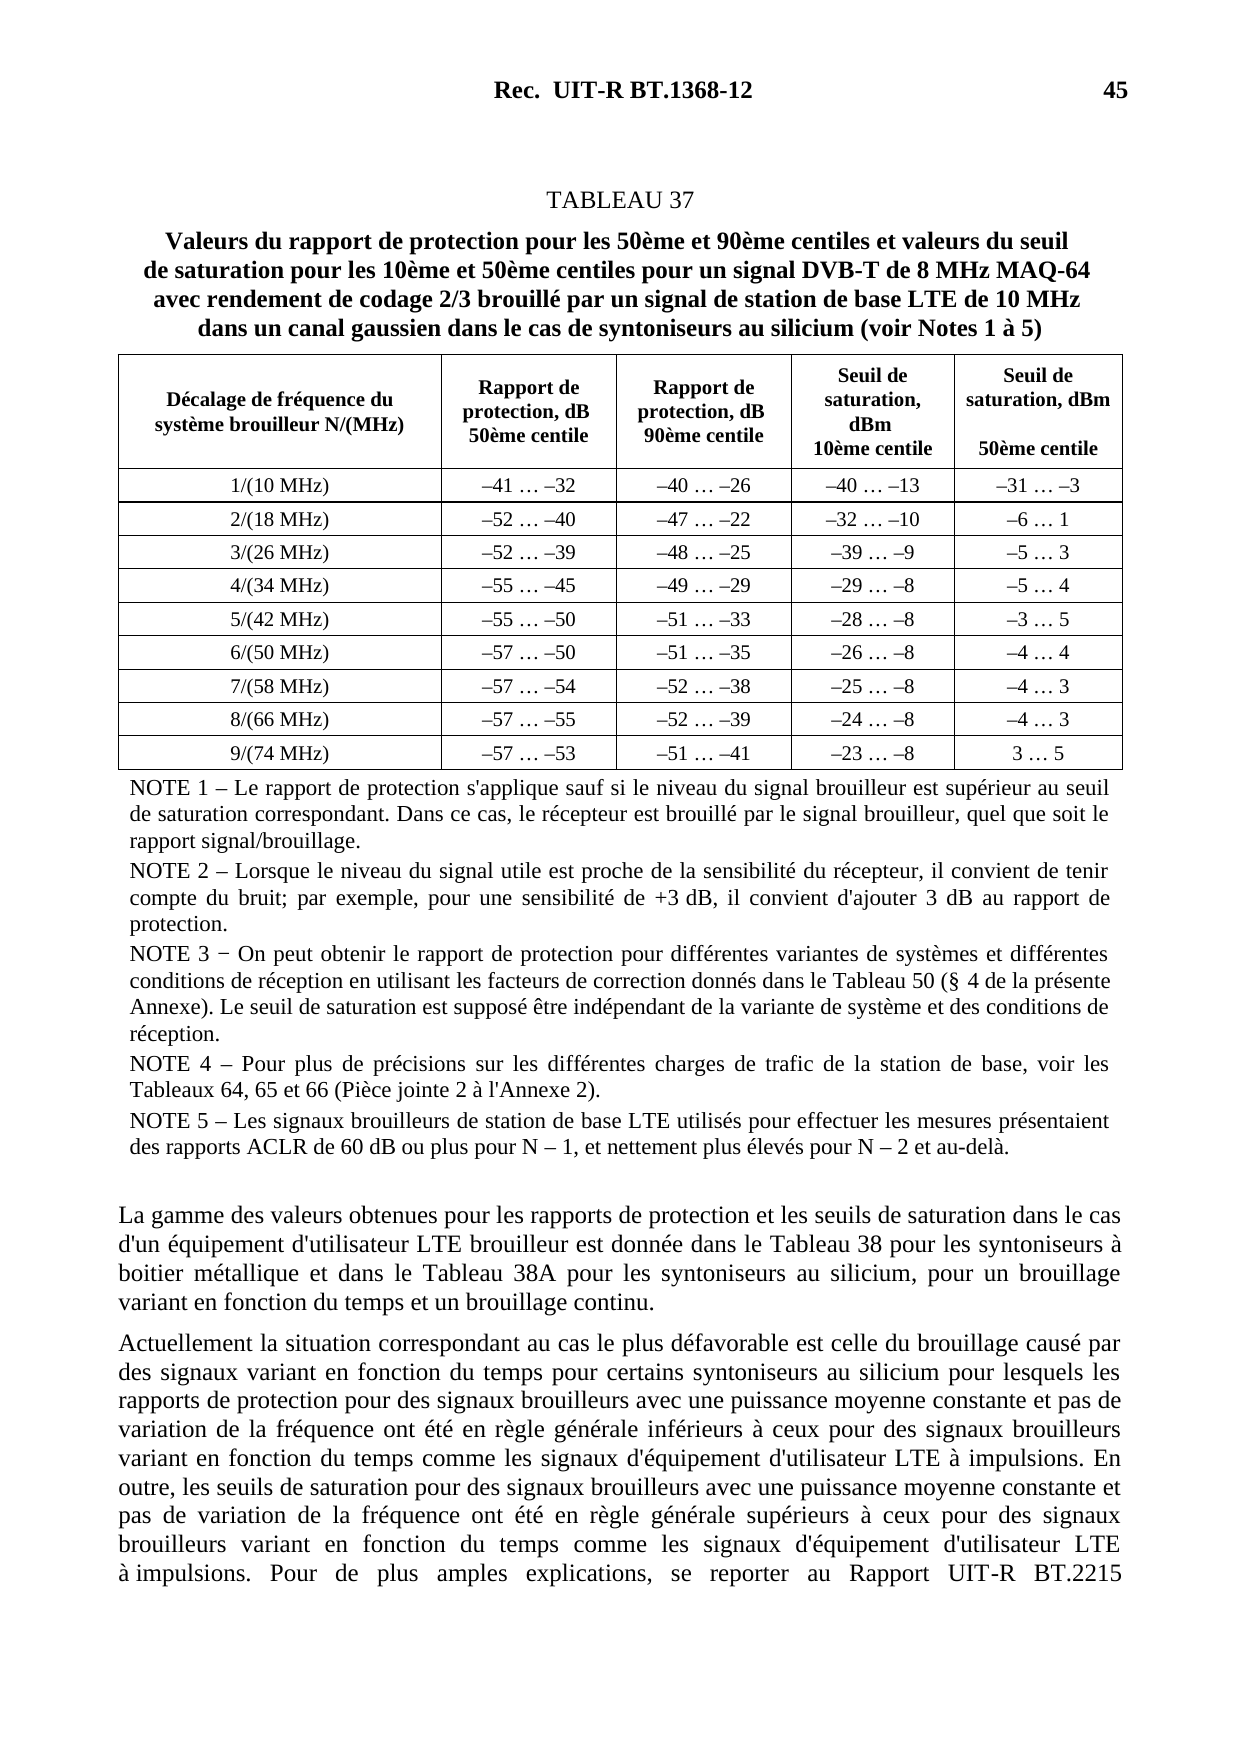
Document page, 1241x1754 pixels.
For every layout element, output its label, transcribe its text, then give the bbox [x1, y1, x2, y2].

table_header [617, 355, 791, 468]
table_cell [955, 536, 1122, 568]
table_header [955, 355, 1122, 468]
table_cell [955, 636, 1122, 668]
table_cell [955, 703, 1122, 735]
text TABLEAU 37 [118, 185, 1122, 214]
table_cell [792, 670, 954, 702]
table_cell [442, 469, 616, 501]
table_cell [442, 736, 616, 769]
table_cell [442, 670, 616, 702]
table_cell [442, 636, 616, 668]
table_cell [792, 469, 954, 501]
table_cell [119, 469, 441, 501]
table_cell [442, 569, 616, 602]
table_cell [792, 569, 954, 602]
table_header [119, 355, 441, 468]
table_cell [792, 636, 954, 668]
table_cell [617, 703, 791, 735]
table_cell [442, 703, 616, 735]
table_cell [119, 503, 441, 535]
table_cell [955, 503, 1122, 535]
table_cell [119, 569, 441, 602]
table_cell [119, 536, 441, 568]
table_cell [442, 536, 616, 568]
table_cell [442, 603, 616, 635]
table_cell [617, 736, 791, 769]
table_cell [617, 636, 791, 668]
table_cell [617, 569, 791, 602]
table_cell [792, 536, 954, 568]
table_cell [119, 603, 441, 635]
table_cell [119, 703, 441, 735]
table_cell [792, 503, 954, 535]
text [118, 1328, 1122, 1587]
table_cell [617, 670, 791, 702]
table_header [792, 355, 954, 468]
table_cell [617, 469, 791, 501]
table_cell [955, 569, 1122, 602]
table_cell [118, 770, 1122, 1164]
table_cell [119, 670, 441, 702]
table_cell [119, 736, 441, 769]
title Valeurs du rapport de protection pour les 50ème et 90ème centiles et valeurs du seuil de saturation pour les 10ème et 50ème centiles pour un signal DVB-T de 8 MHz MAQ-64 avec rendement de codage 2/3 brouillé par un signal de station de base LTE de 10 MHz dans un canal gaussien dans le cas de syntoniseurs au silicium (voir Notes 1 à 5) [118, 226, 1122, 341]
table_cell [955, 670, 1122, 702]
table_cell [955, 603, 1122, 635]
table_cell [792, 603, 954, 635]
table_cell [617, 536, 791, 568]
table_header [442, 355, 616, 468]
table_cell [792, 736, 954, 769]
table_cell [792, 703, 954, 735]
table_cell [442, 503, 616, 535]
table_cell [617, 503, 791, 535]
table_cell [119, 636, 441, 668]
text La gamme des valeurs obtenues pour les rapports de protection et les seuils de saturation dans le cas d'un équipement d'utilisateur LTE brouilleur est donnée dans le Tableau 38 pour les syntoniseurs à boitier métallique et dans le Tableau 38A pour les syntoniseurs au silicium, pour un brouillage variant en fonction du temps et un brouillage continu. [118, 1200, 1122, 1315]
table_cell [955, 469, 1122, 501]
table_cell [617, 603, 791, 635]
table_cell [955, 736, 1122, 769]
